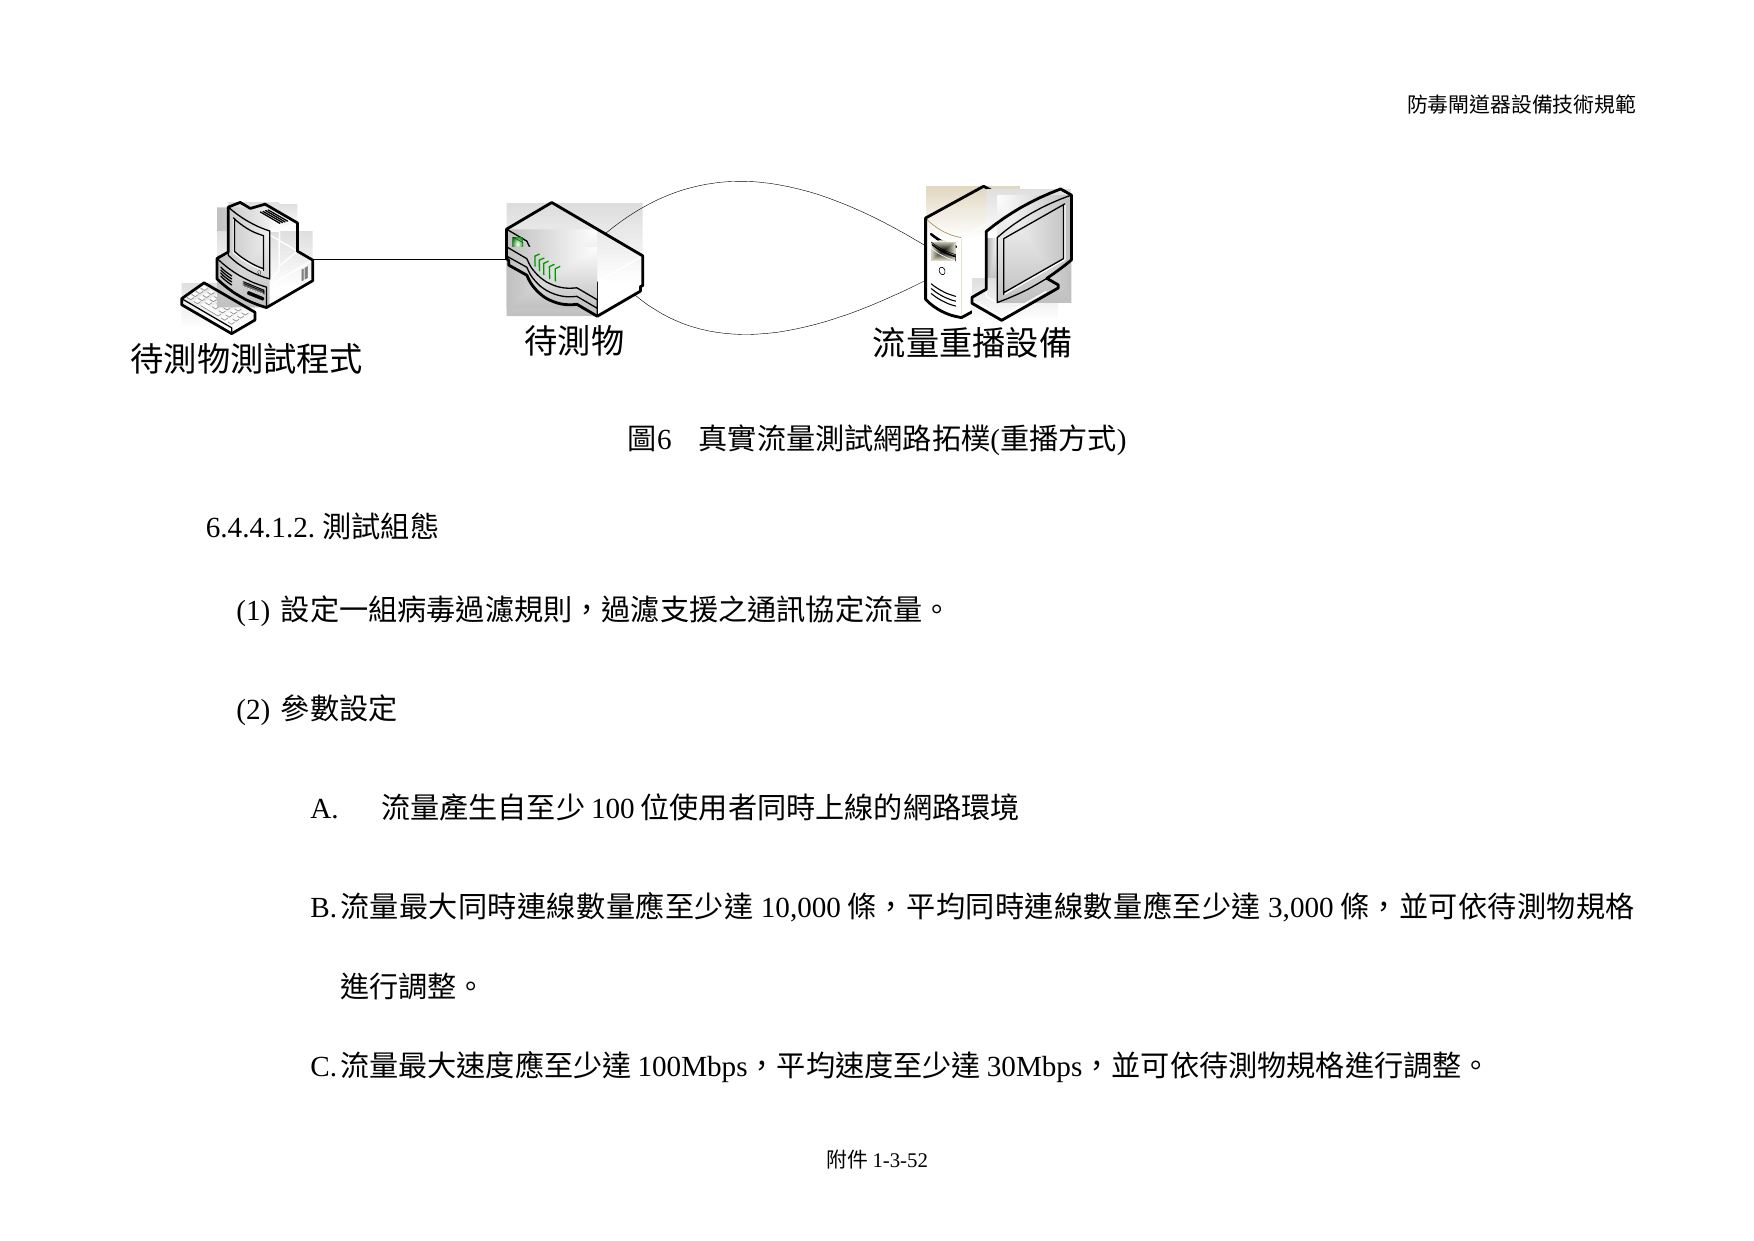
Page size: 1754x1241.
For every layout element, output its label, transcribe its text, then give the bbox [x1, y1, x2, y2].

list 流量最大同時連線數量應至少達10,000條，平均同時連線數量應至少達3,000條，並可依待測物規格進行調整。 [310, 865, 1636, 1024]
subtitle 流量產生自至少100位使用者同時上線的網路環境 [310, 766, 1636, 846]
subtitle 測試組態 [206, 496, 1636, 548]
text 真實流量測試網路拓樸(重播方式) [118, 397, 1636, 476]
subtitle 設定一組病毒過濾規則，過濾支援之通訊協定流量。 [236, 568, 1636, 647]
subtitle 參數設定 [236, 667, 1636, 746]
list 流量最大速度應至少達100Mbps，平均速度至少達30Mbps，並可依待測物規格進行調整。 [310, 1024, 1636, 1103]
